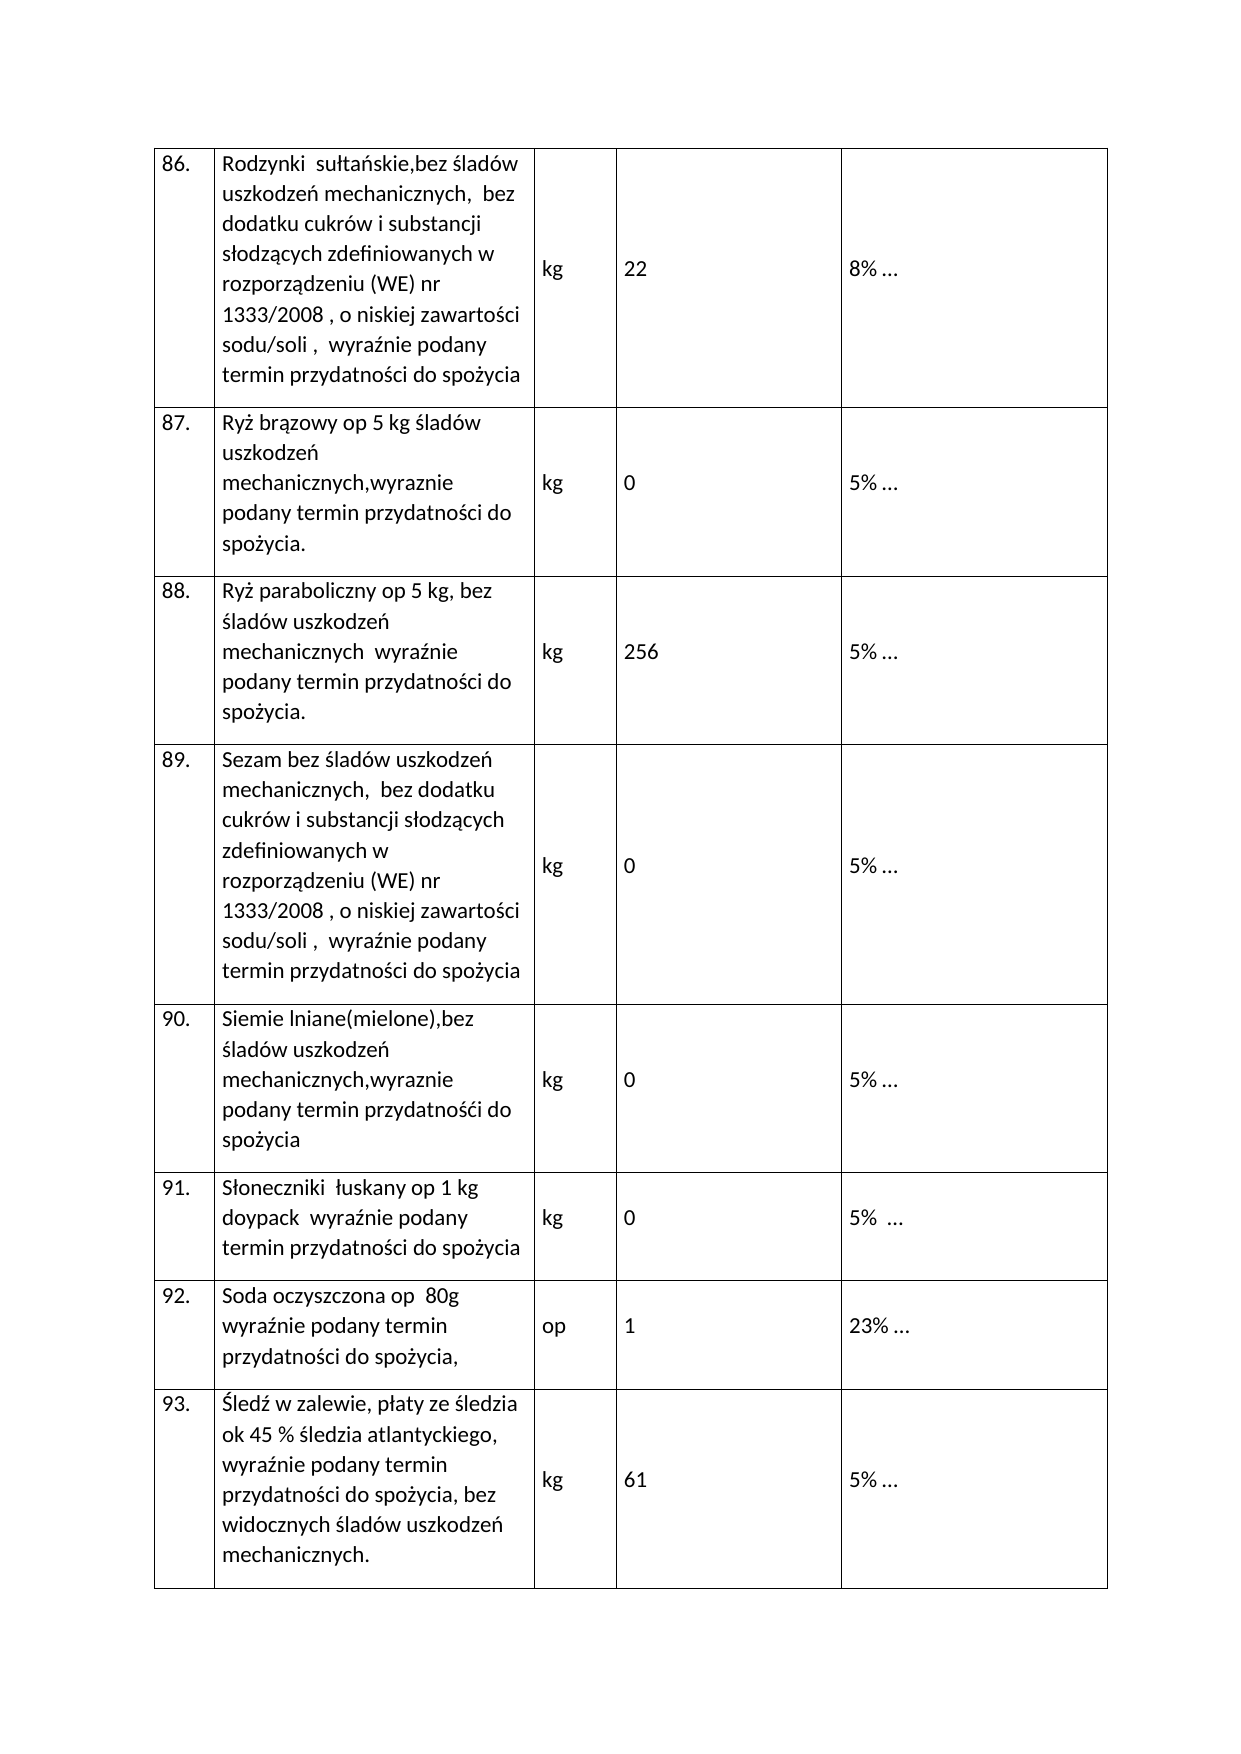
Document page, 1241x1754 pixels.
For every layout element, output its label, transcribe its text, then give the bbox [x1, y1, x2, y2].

table_cell Śledź w zalewie, płaty ze śledzia ok 45 % śledzia atlantyckiego, wyraźnie podany termin przydatności do spożycia, bez widocznych śladów uszkodzeń mechanicznych. [215, 1390, 534, 1587]
table_cell op [535, 1281, 616, 1388]
table_cell Słoneczniki łuskany op 1 kg doypack wyraźnie podany termin przydatności do spożycia [215, 1173, 534, 1280]
table_cell 93. [155, 1390, 214, 1587]
table_cell 5% … [842, 577, 1107, 744]
table_cell Rodzynki sułtańskie,bez śladów uszkodzeń mechanicznych, bez dodatku cukrów i substancji słodzących zdefiniowanych w rozporządzeniu (WE) nr 1333/2008 , o niskiej zawartości sodu/soli , wyraźnie podany termin przydatności do spożycia [215, 149, 534, 407]
table_cell 5% … [842, 745, 1107, 1003]
table_cell Soda oczyszczona op 80g wyraźnie podany termin przydatności do spożycia, [215, 1281, 534, 1388]
table_cell kg [535, 408, 616, 576]
table_cell 0 [617, 1005, 841, 1172]
table_cell 5% … [842, 1005, 1107, 1172]
table_cell 22 [617, 149, 841, 407]
table_cell 0 [617, 745, 841, 1003]
table_cell kg [535, 1390, 616, 1587]
table_cell 87. [155, 408, 214, 576]
table_cell 61 [617, 1390, 841, 1587]
table_cell kg [535, 1173, 616, 1280]
table_cell Sezam bez śladów uszkodzeń mechanicznych, bez dodatku cukrów i substancji słodzących zdefiniowanych w rozporządzeniu (WE) nr 1333/2008 , o niskiej zawartości sodu/soli , wyraźnie podany termin przydatności do spożycia [215, 745, 534, 1003]
table_cell 92. [155, 1281, 214, 1388]
table_cell Ryż brązowy op 5 kg śladów uszkodzeń mechanicznych,wyraznie podany termin przydatności do spożycia. [215, 408, 534, 576]
table_cell kg [535, 745, 616, 1003]
table_cell 23% … [842, 1281, 1107, 1388]
table_cell 5% … [842, 1173, 1107, 1280]
table_cell 0 [617, 1173, 841, 1280]
table_cell Siemie lniane(mielone),bez śladów uszkodzeń mechanicznych,wyraznie podany termin przydatnośći do spożycia [215, 1005, 534, 1172]
table_cell 90. [155, 1005, 214, 1172]
table_cell 8% … [842, 149, 1107, 407]
table_cell 88. [155, 577, 214, 744]
table_cell 91. [155, 1173, 214, 1280]
table_cell Ryż paraboliczny op 5 kg, bez śladów uszkodzeń mechanicznych wyraźnie podany termin przydatności do spożycia. [215, 577, 534, 744]
table_cell 86. [155, 149, 214, 407]
table_cell kg [535, 577, 616, 744]
table_cell kg [535, 1005, 616, 1172]
table_cell 1 [617, 1281, 841, 1388]
table_cell 0 [617, 408, 841, 576]
table_cell 256 [617, 577, 841, 744]
table_cell 89. [155, 745, 214, 1003]
table_cell kg [535, 149, 616, 407]
table_cell 5% … [842, 408, 1107, 576]
table_cell 5% … [842, 1390, 1107, 1587]
